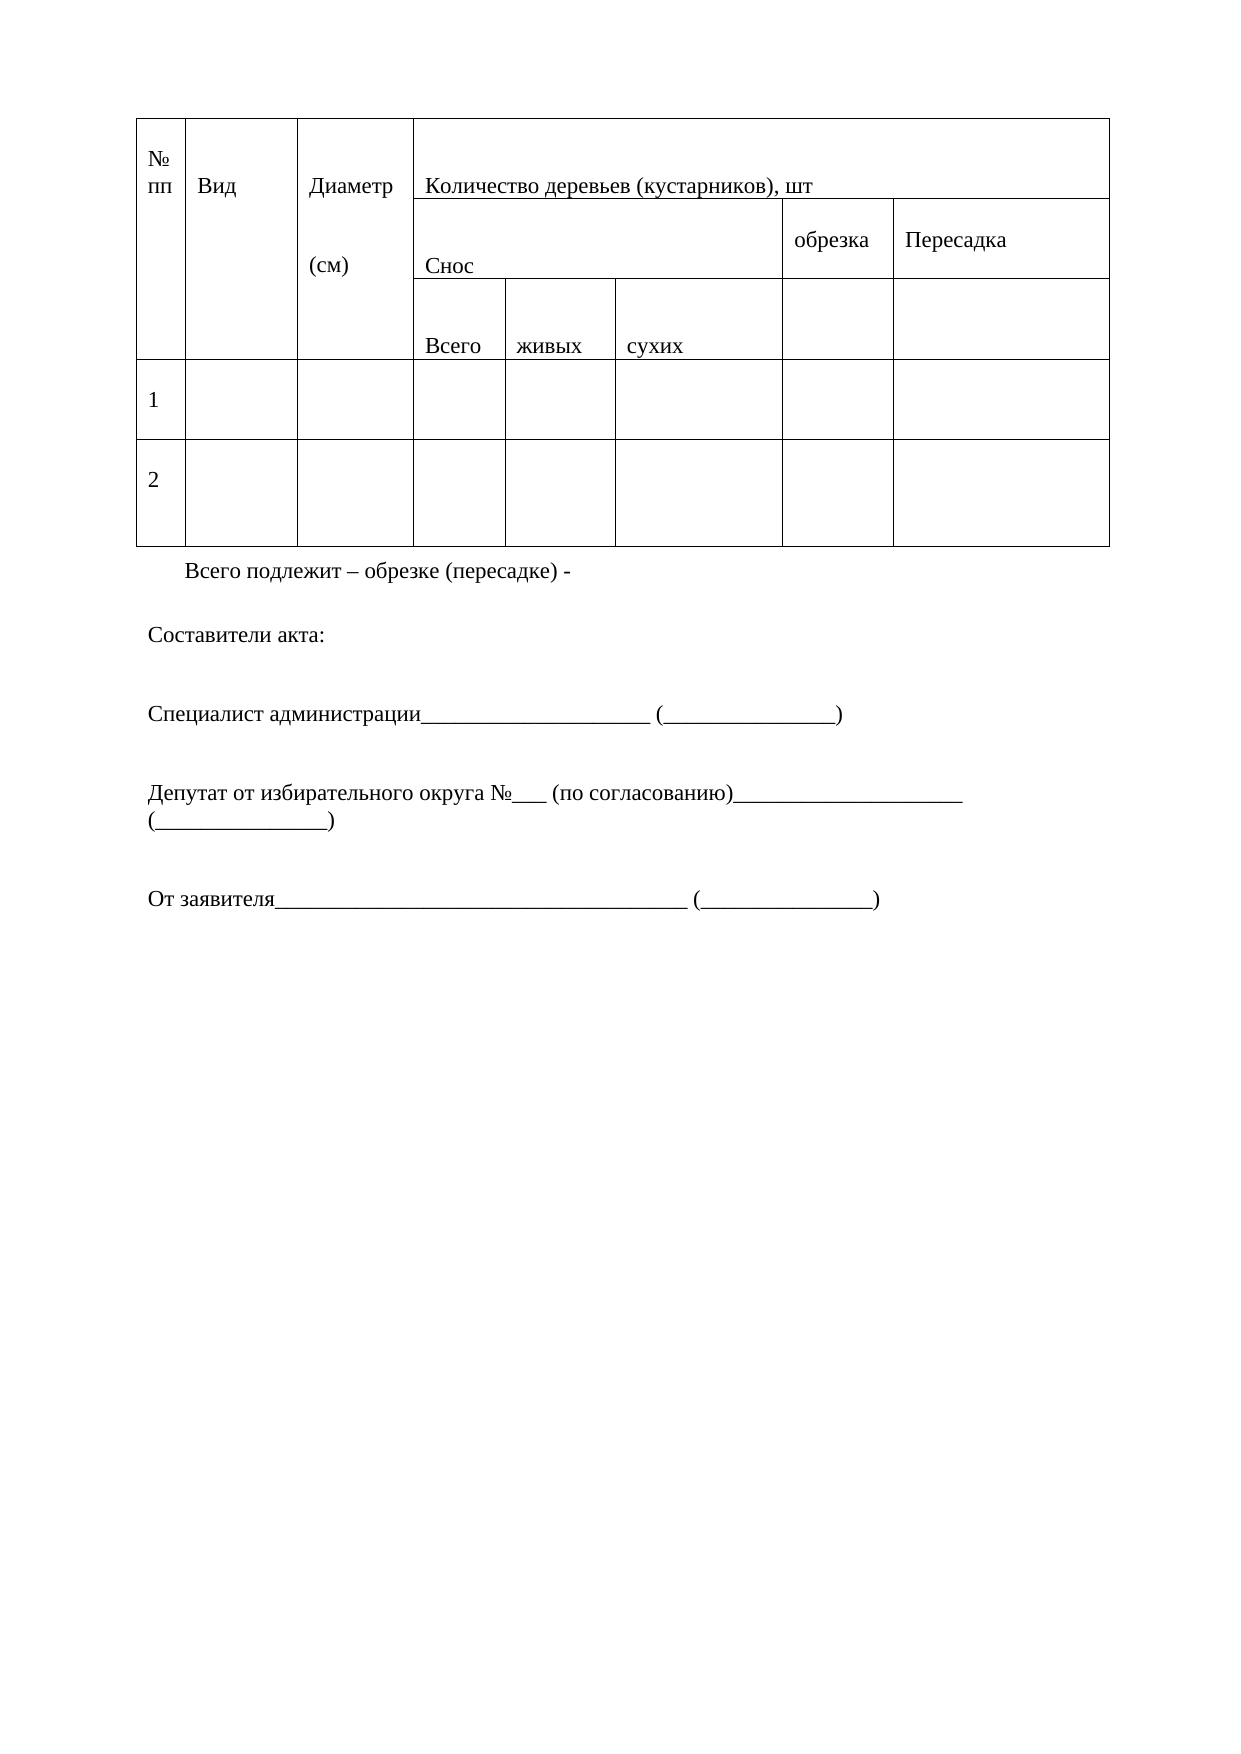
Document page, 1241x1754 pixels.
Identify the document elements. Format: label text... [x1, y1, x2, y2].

table_cell [186, 440, 297, 546]
table_cell сухих [616, 279, 782, 359]
table_header Диаметр (см) [298, 119, 413, 359]
table_cell [506, 360, 615, 439]
table_cell Пересадка [894, 199, 1109, 278]
table_cell [186, 360, 297, 439]
table_header Вид [186, 119, 297, 359]
table_cell живых [506, 279, 615, 359]
table_cell [298, 360, 413, 439]
table_header Всего подлежит – обрезке (пересадке) - [174, 547, 1146, 595]
table_cell [414, 360, 505, 439]
table_cell [616, 360, 782, 439]
table_cell [894, 440, 1109, 546]
table_cell [783, 440, 893, 546]
table_cell [783, 279, 893, 359]
table_cell Всего [414, 279, 505, 359]
table_header Количество деревьев (кустарников), шт [414, 119, 1109, 198]
table_cell [783, 360, 893, 439]
table_cell [506, 440, 615, 546]
table_cell Снос [414, 199, 782, 278]
table_header № пп [137, 119, 185, 359]
table_cell [414, 440, 505, 546]
table_cell 1 [137, 360, 185, 439]
table_cell [298, 440, 413, 546]
table_cell [894, 360, 1109, 439]
table_cell обрезка [783, 199, 893, 278]
text Составители акта: Специалист администрации____________________ (_______________) Депутат от избирательного округа №___ (по согласованию)____________________ (_______________) От заявителя____________________________________ (_______________) [148, 595, 1152, 992]
table_cell [616, 440, 782, 546]
table_cell [894, 279, 1109, 359]
table_cell 2 [137, 440, 185, 546]
